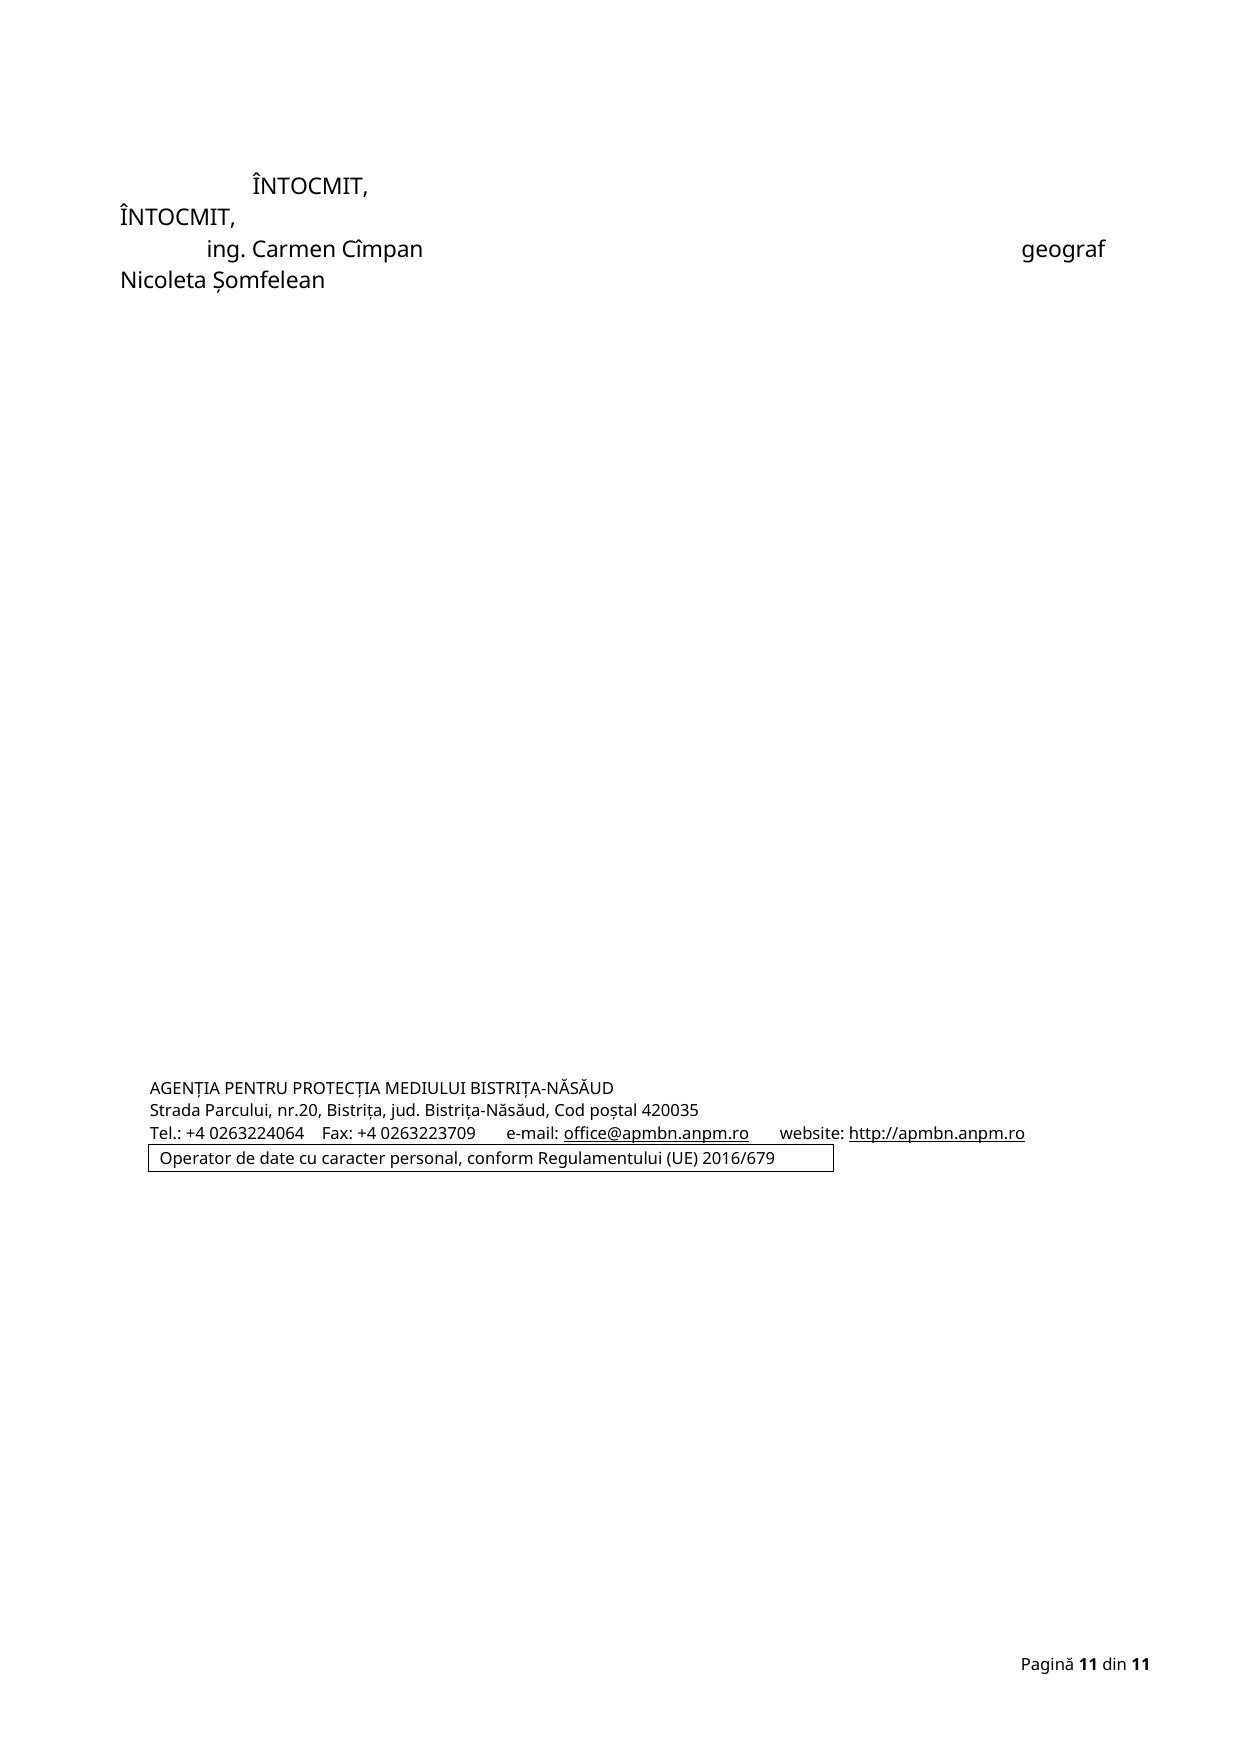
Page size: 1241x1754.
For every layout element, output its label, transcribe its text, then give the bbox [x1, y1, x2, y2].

text AGENȚIA PENTRU PROTECȚIA MEDIULUI BISTRIȚA-NĂSĂUD [149, 1076, 1150, 1099]
text Tel.: +4 0263224064 Fax: +4 0263223709 e-mail: office@apmbn.anpm.ro website: http://apmbn.anpm.ro [149, 1122, 1150, 1144]
text ÎNTOCMIT, ÎNTOCMIT, [120, 170, 1150, 232]
text ing. Carmen Cîmpan geograf Nicoleta Șomfelean [120, 232, 1150, 295]
text Strada Parcului, nr.20, Bistrița, jud. Bistrița-Năsăud, Cod poștal 420035 [149, 1099, 1150, 1122]
table_header Operator de date cu caracter personal, conform Regulamentului (UE) 2016/679 [149, 1145, 833, 1171]
